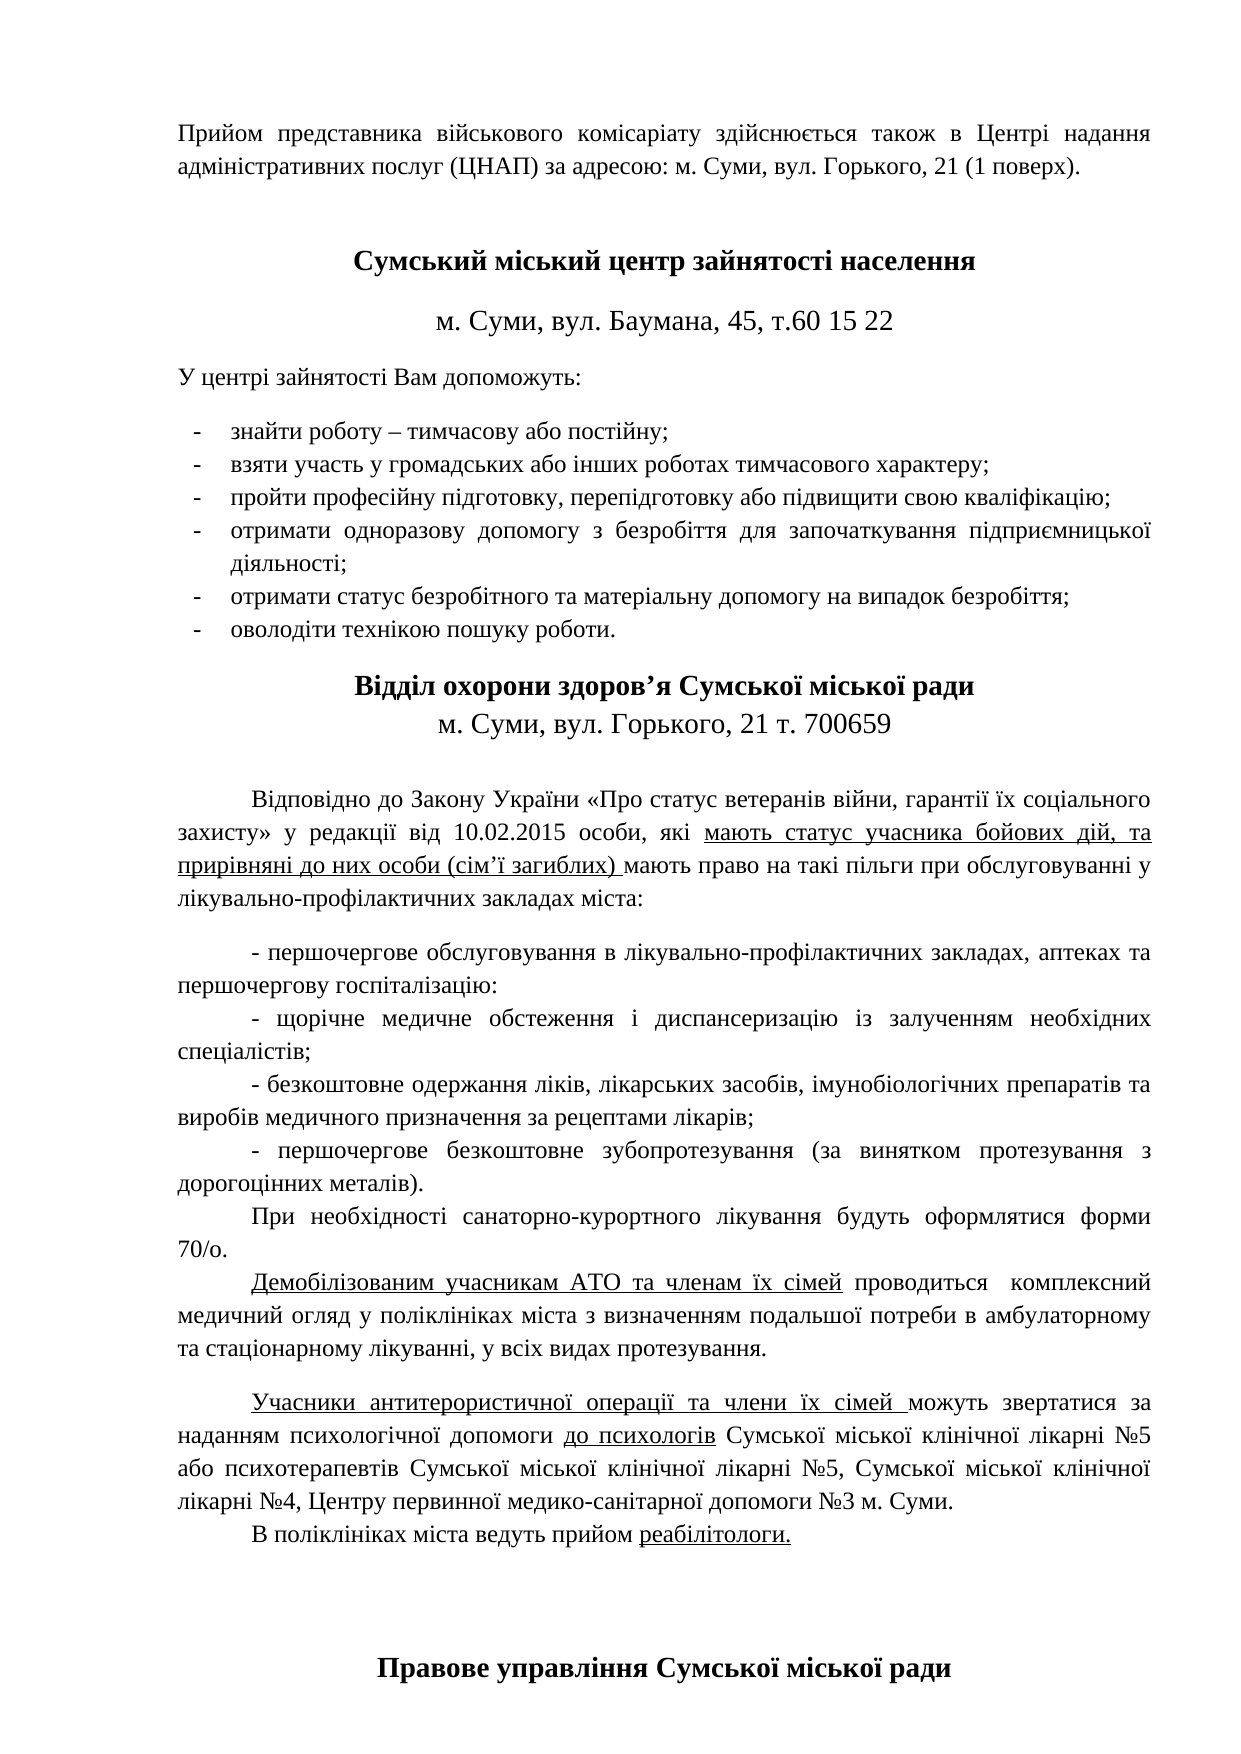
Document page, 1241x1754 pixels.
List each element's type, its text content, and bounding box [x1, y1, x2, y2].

text Прийом представника військового комісаріату здійснюється також в Центрі надання адміністративних послуг (ЦНАП) за адресою: м. Суми, вул. Горького, 21 (1 поверх). [177, 118, 1152, 180]
text м. Суми, вул. Баумана, 45, т.60 15 22 [177, 303, 1152, 336]
list пройти професійну підготовку, перепідготовку або підвищити свою кваліфікацію; [193, 482, 1152, 511]
list знайти роботу – тимчасову або постійну; [193, 416, 1152, 445]
text м. Суми, вул. Горького, 21 т. 700659 [177, 707, 1152, 740]
text Відділ охорони здоров’я Сумської міської ради [177, 668, 1152, 702]
list оволодіти технікою пошуку роботи. [193, 614, 1152, 643]
text При необхідності санаторно-курортного лікування будуть оформлятися форми 70/о. [177, 1201, 1152, 1263]
list отримати одноразову допомогу з безробіття для започаткування підприємницької діяльності; [193, 515, 1152, 577]
text Учасники антитерористичної операції та члени їх сімей можуть звертатися за наданням психологічної допомоги до психологів Сумської міської клінічної лікарні №5 або психотерапевтів Сумської міської клінічної лікарні №5, Сумської міської клінічної лікарні №4, Центру первинної медико-санітарної допомоги №3 м. Суми. [177, 1387, 1152, 1514]
text В поліклініках міста ведуть прийом реабілітологи. [177, 1519, 1152, 1548]
text У центрі зайнятості Вам допоможуть: [177, 362, 1152, 391]
text - першочергове безкоштовне зубопротезування (за винятком протезування з дорогоцінних металів). [177, 1135, 1152, 1197]
text - першочергове обслуговування в лікувально-профілактичних закладах, аптеках та першочергову госпіталізацію: [177, 937, 1152, 998]
text - щорічне медичне обстеження і диспансеризацію із залученням необхідних спеціалістів; [177, 1003, 1152, 1064]
text Відповідно до Закону України «Про статус ветеранів війни, гарантії їх соціального захисту» у редакції від 10.02.2015 особи, які мають статус учасника бойових дій, та прирівняні до них особи (сім’ї загиблих) мають право на такі пільги при обслуговуванні у лікувально-профілактичних закладах міста: [177, 784, 1152, 912]
list взяти участь у громадських або інших роботах тимчасового характеру; [193, 449, 1152, 478]
text Правове управління Сумської міської ради [177, 1650, 1152, 1683]
text - безкоштовне одержання ліків, лікарських засобів, імунобіологічних препаратів та виробів медичного призначення за рецептами лікарів; [177, 1069, 1152, 1131]
list отримати статус безробітного та матеріальну допомогу на випадок безробіття; [193, 581, 1152, 610]
text Сумський міський центр зайнятості населення [177, 243, 1152, 277]
text Демобілізованим учасникам АТО та членам їх сімей проводиться комплексний медичний огляд у поліклініках міста з визначенням подальшої потреби в амбулаторному та стаціонарному лікуванні, у всіх видах протезування. [177, 1267, 1152, 1362]
